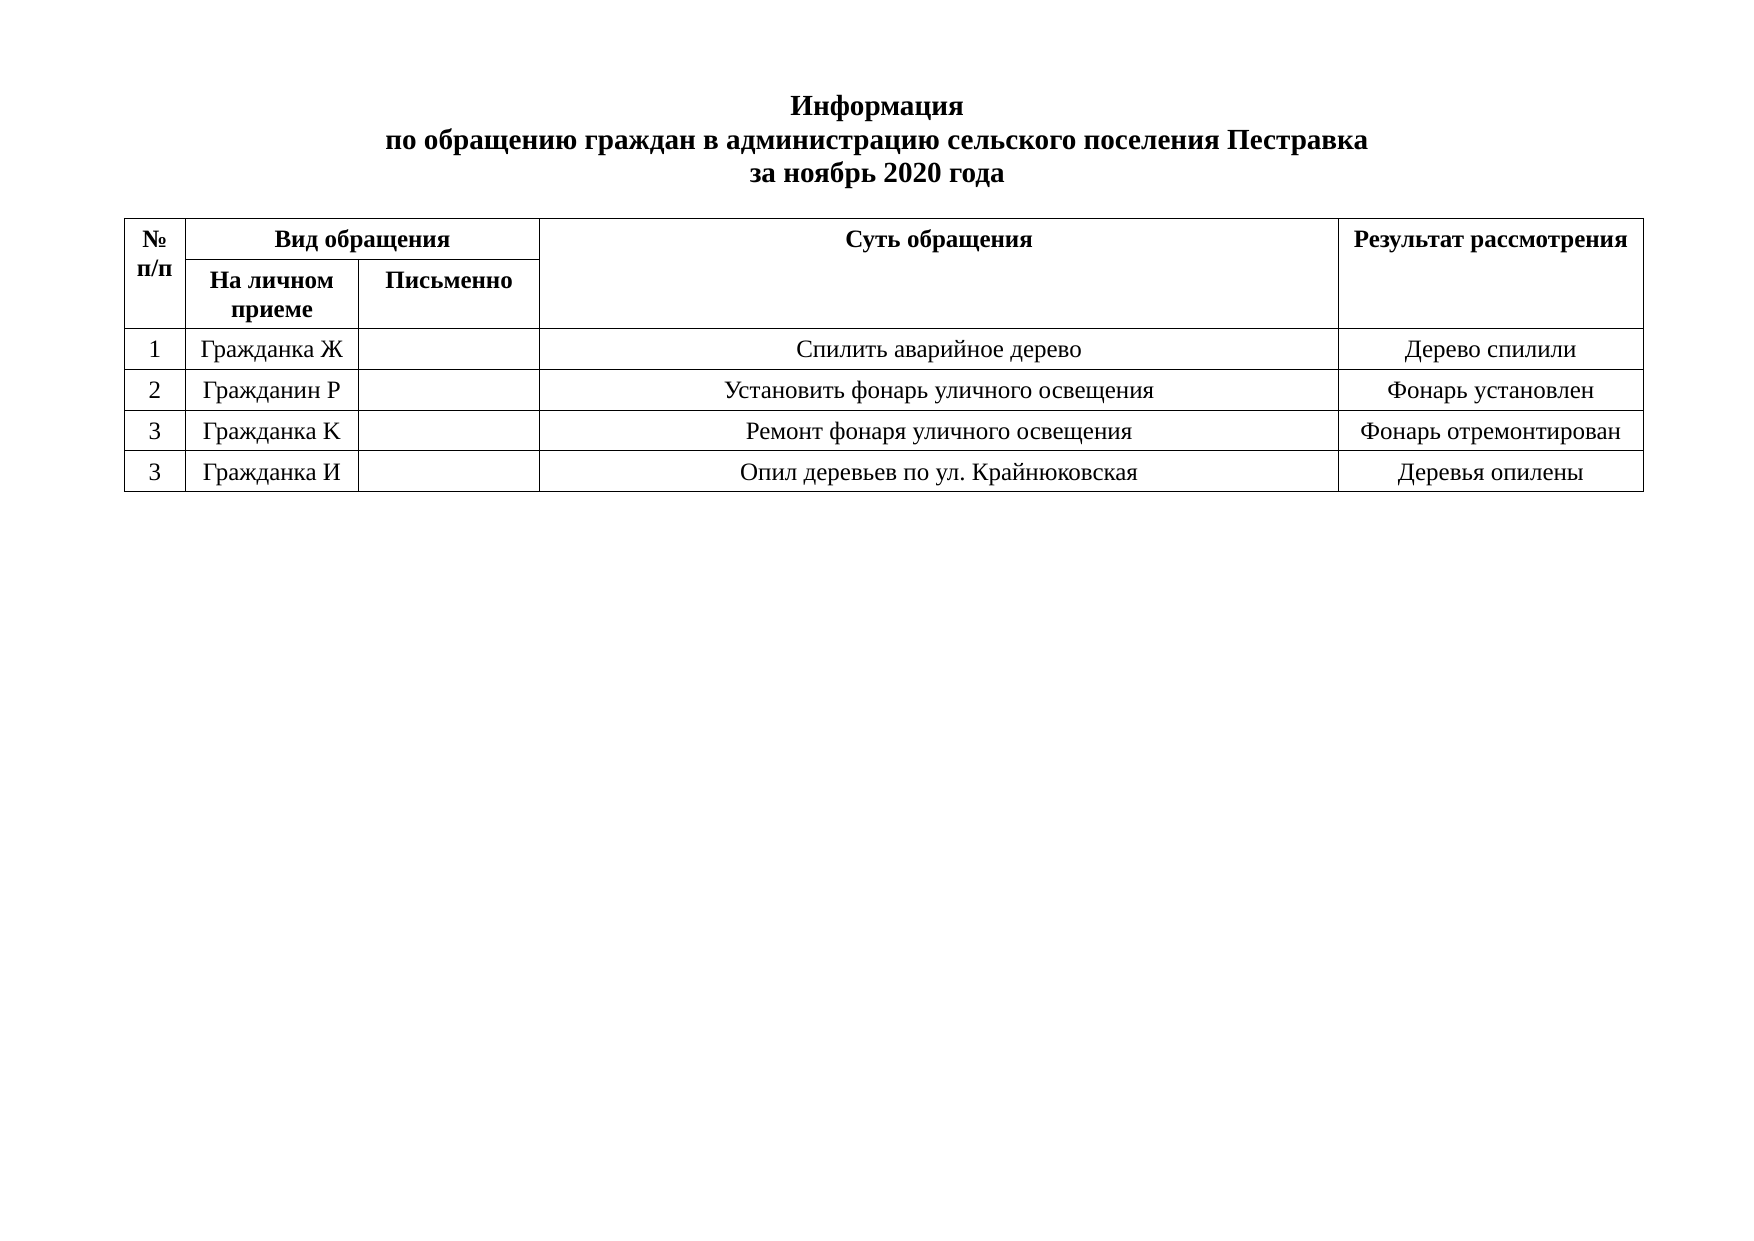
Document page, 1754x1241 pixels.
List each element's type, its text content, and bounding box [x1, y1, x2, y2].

table_cell 1 [125, 329, 185, 369]
table_cell 3 [125, 451, 185, 491]
table_cell Установить фонарь уличного освещения [540, 370, 1338, 409]
table_cell [359, 370, 539, 409]
table_cell Письменно [359, 260, 539, 328]
table_header Результат рассмотрения [1339, 219, 1643, 328]
text по обращению граждан в администрацию сельского поселения Пестравка [118, 122, 1636, 156]
table_cell Гражданин Р [186, 370, 358, 409]
table_header Вид обращения [186, 219, 539, 259]
table_cell Опил деревьев по ул. Крайнюковская [540, 451, 1338, 491]
table_header № п/п [125, 219, 185, 328]
table_cell Фонарь отремонтирован [1339, 411, 1643, 450]
table_header Суть обращения [540, 219, 1338, 328]
table_cell 2 [125, 370, 185, 409]
table_cell Гражданка K [186, 411, 358, 450]
text Информация [118, 88, 1636, 122]
table_cell [359, 329, 539, 369]
table_cell На личном приеме [186, 260, 358, 328]
table_cell 3 [125, 411, 185, 450]
table_cell [359, 411, 539, 450]
table_cell Гражданка Ж [186, 329, 358, 369]
table_cell Ремонт фонаря уличного освещения [540, 411, 1338, 450]
table_cell Гражданка И [186, 451, 358, 491]
text за ноябрь 2020 года [118, 156, 1636, 189]
table_cell Фонарь установлен [1339, 370, 1643, 409]
table_cell Спилить аварийное дерево [540, 329, 1338, 369]
table_cell [359, 451, 539, 491]
table_cell Дерево спилили [1339, 329, 1643, 369]
table_cell Деревья опилены [1339, 451, 1643, 491]
